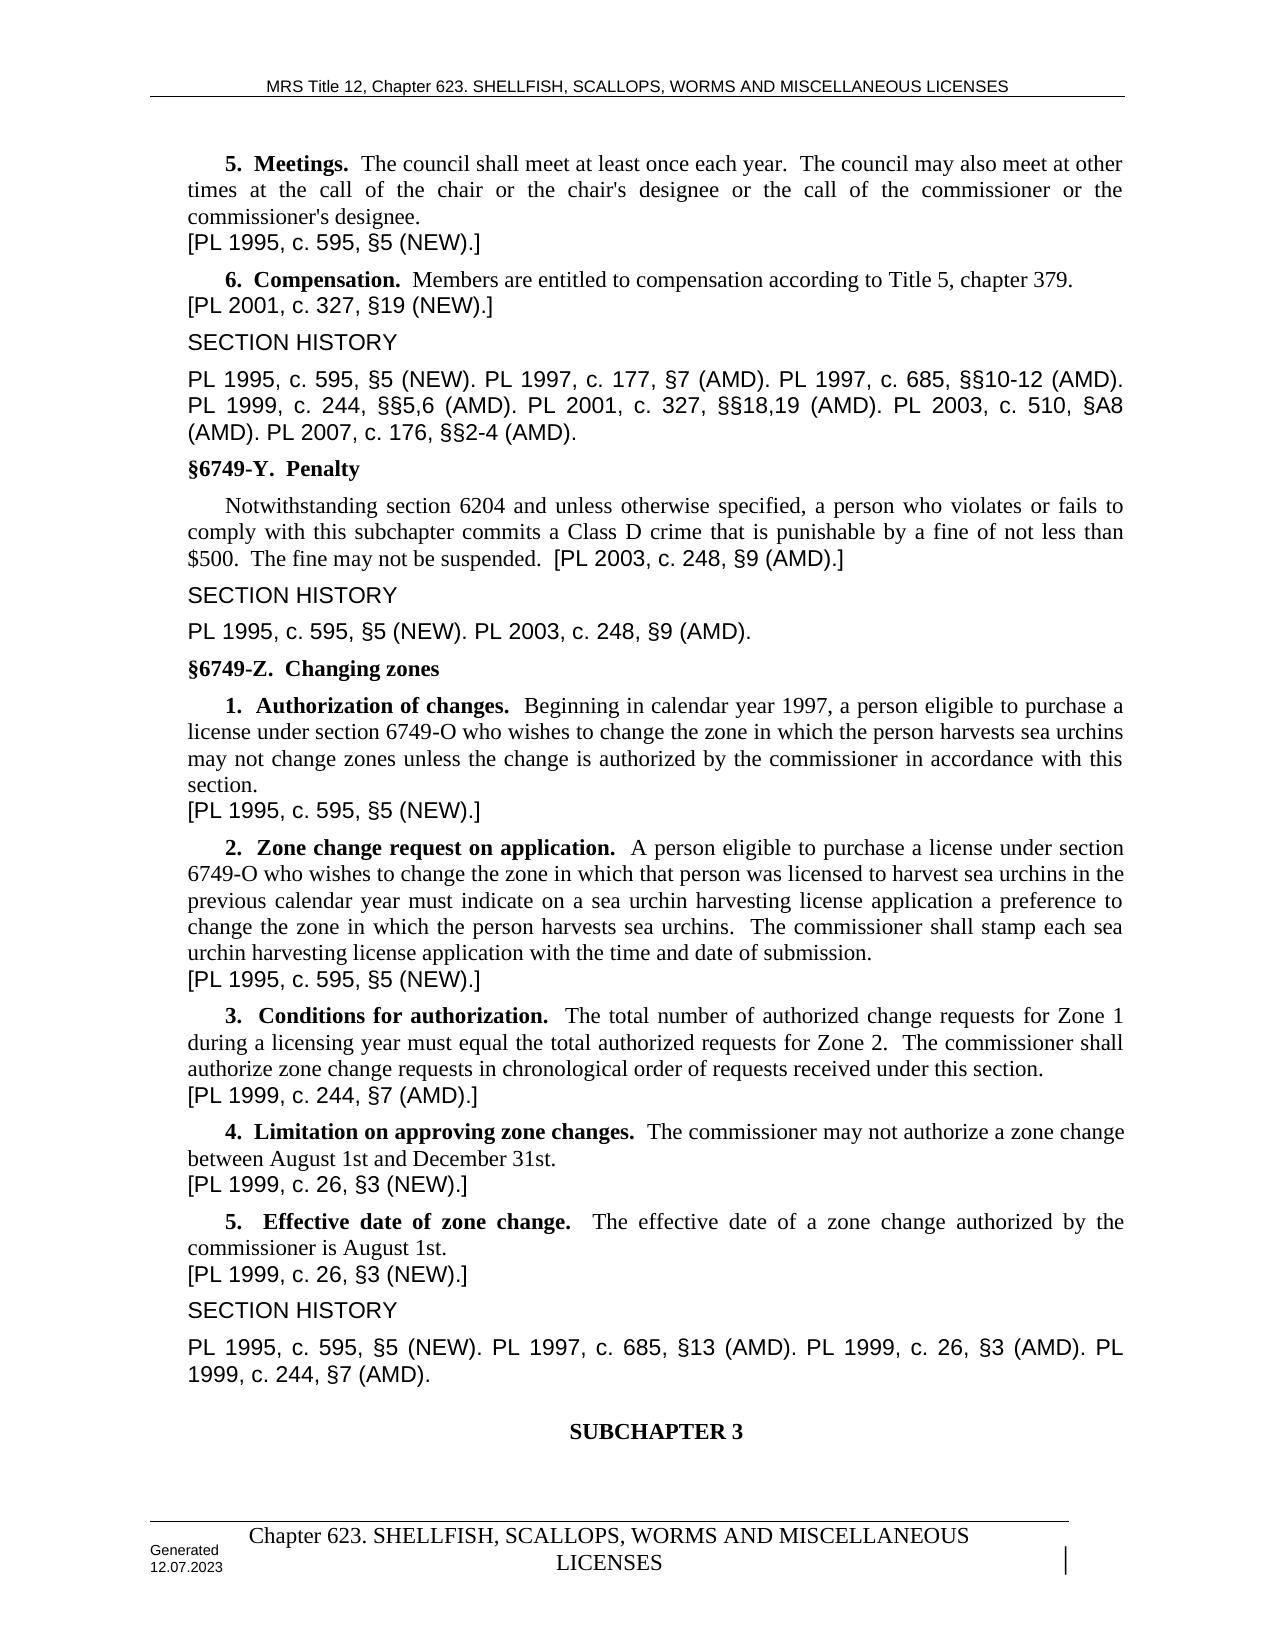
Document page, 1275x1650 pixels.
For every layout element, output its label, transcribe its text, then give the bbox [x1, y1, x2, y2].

text [PL 1999, c. 26, §3 (NEW).] [187, 1171, 1125, 1197]
text SECTION HISTORY [187, 329, 1125, 355]
text 3. Conditions for authorization. The total number of authorized change requests for Zone 1 during a licensing year must equal the total authorized requests for Zone 2. The commissioner shall authorize zone change requests in chronological order of requests received under this section. [187, 1003, 1125, 1082]
text SUBCHAPTER 3 [187, 1418, 1125, 1444]
text [PL 1995, c. 595, §5 (NEW).] [187, 797, 1125, 824]
text 4. Limitation on approving zone changes. The commissioner may not authorize a zone change between August 1st and December 31st. [187, 1118, 1125, 1171]
text SECTION HISTORY [187, 1297, 1125, 1324]
text PL 1995, c. 595, §5 (NEW). PL 1997, c. 685, §13 (AMD). PL 1999, c. 26, §3 (AMD). PL 1999, c. 244, §7 (AMD). [187, 1334, 1125, 1387]
text [PL 1999, c. 26, §3 (NEW).] [187, 1261, 1125, 1287]
text Notwithstanding section 6204 and unless otherwise specified, a person who violates or fails to comply with this subchapter commits a Class D crime that is punishable by a fine of not less than $500. The fine may not be suspended. [PL 2003, c. 248, §9 (AMD).] [187, 492, 1125, 571]
text §6749-Z. Changing zones [187, 655, 1125, 681]
text 6. Compensation. Members are entitled to compensation according to Title 5, chapter 379. [187, 266, 1125, 292]
text 1. Authorization of changes. Beginning in calendar year 1997, a person eligible to purchase a license under section 6749‑O who wishes to change the zone in which the person harvests sea urchins may not change zones unless the change is authorized by the commissioner in accordance with this section. [187, 692, 1125, 797]
text PL 1995, c. 595, §5 (NEW). PL 2003, c. 248, §9 (AMD). [187, 618, 1125, 645]
text [PL 2001, c. 327, §19 (NEW).] [187, 292, 1125, 318]
text [PL 1995, c. 595, §5 (NEW).] [187, 229, 1125, 255]
text 5. Effective date of zone change. The effective date of a zone change authorized by the commissioner is August 1st. [187, 1208, 1125, 1261]
text 2. Zone change request on application. A person eligible to purchase a license under section 6749‑O who wishes to change the zone in which that person was licensed to harvest sea urchins in the previous calendar year must indicate on a sea urchin harvesting license application a preference to change the zone in which the person harvests sea urchins. The commissioner shall stamp each sea urchin harvesting license application with the time and date of submission. [187, 834, 1125, 966]
text 5. Meetings. The council shall meet at least once each year. The council may also meet at other times at the call of the chair or the chair's designee or the call of the commissioner or the commissioner's designee. [187, 150, 1125, 229]
text PL 1995, c. 595, §5 (NEW). PL 1997, c. 177, §7 (AMD). PL 1997, c. 685, §§10-12 (AMD). PL 1999, c. 244, §§5,6 (AMD). PL 2001, c. 327, §§18,19 (AMD). PL 2003, c. 510, §A8 (AMD). PL 2007, c. 176, §§2-4 (AMD). [187, 366, 1125, 445]
text SECTION HISTORY [187, 582, 1125, 608]
text [PL 1999, c. 244, §7 (AMD).] [187, 1082, 1125, 1108]
text §6749-Y. Penalty [187, 455, 1125, 482]
text [PL 1995, c. 595, §5 (NEW).] [187, 966, 1125, 992]
